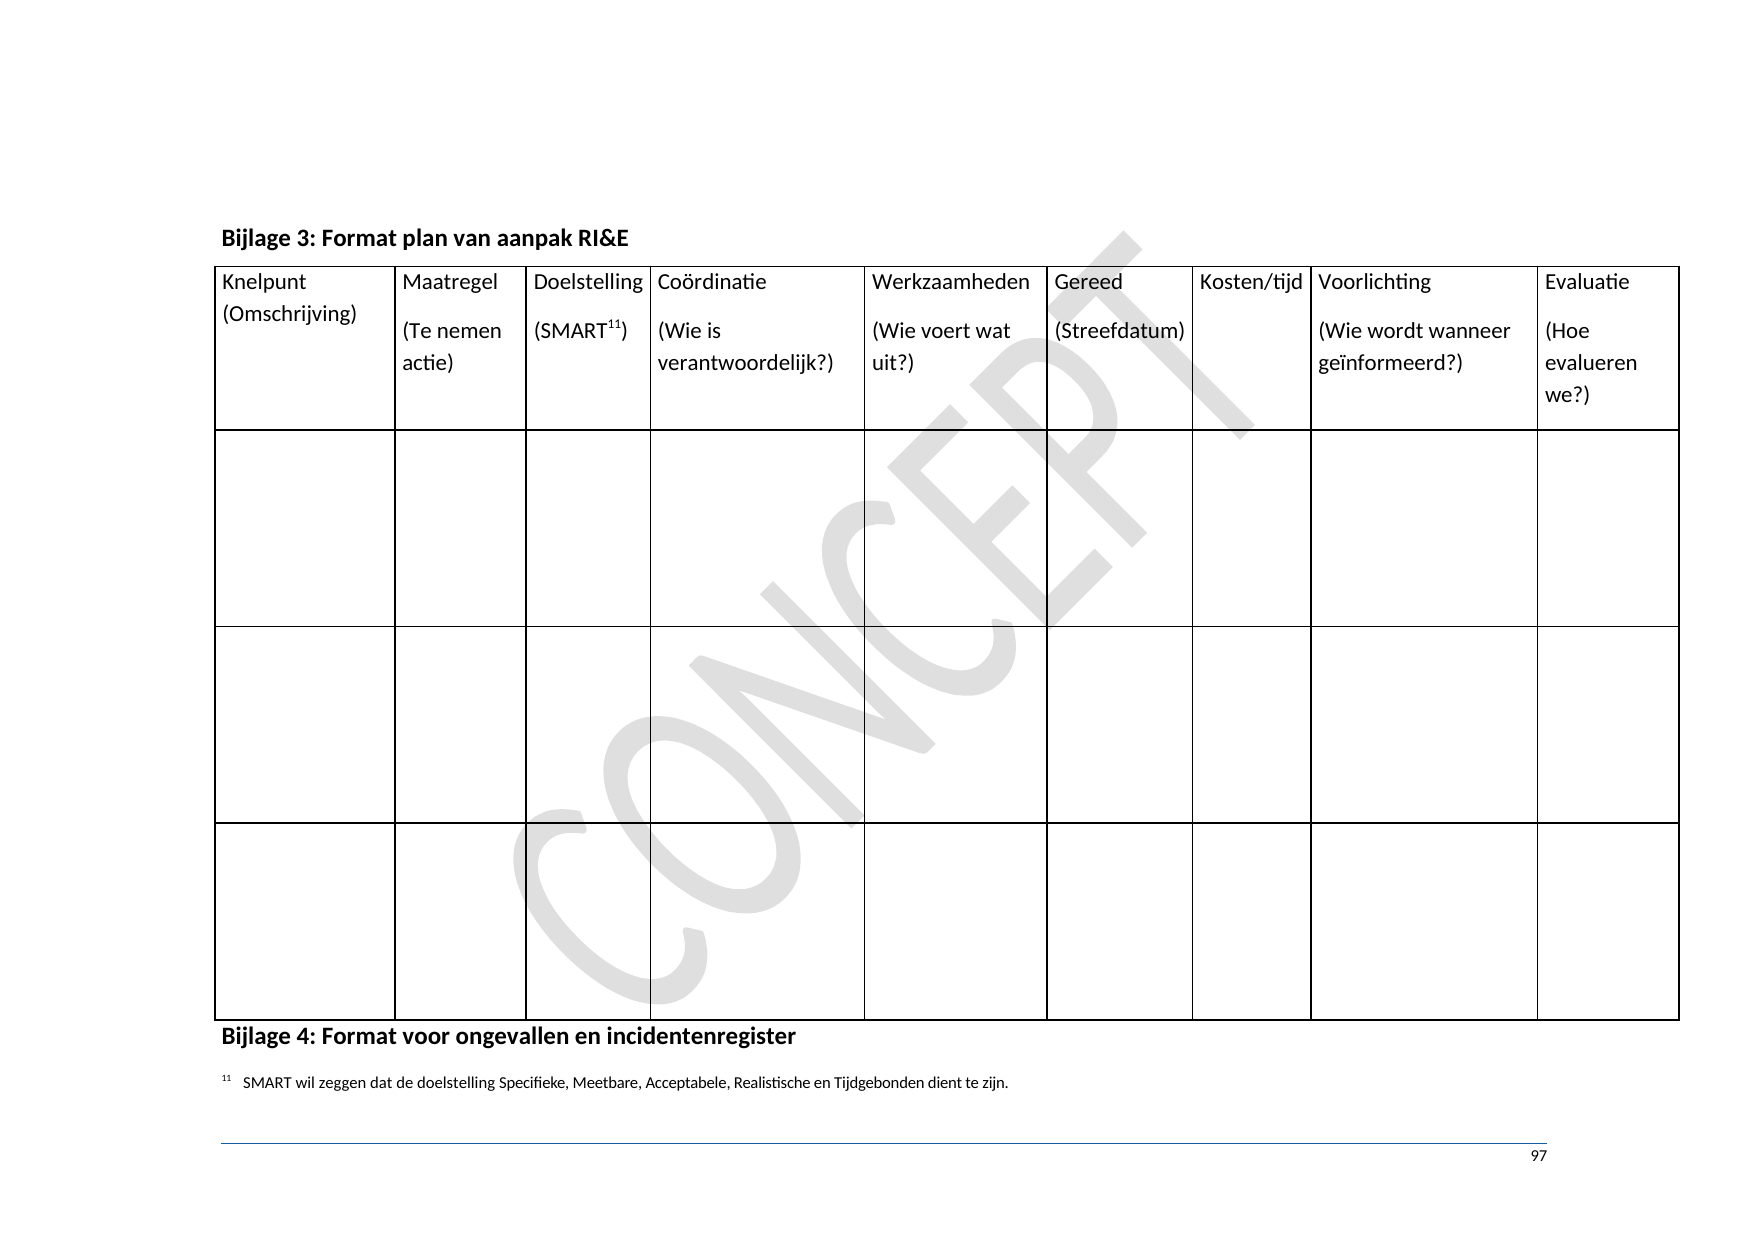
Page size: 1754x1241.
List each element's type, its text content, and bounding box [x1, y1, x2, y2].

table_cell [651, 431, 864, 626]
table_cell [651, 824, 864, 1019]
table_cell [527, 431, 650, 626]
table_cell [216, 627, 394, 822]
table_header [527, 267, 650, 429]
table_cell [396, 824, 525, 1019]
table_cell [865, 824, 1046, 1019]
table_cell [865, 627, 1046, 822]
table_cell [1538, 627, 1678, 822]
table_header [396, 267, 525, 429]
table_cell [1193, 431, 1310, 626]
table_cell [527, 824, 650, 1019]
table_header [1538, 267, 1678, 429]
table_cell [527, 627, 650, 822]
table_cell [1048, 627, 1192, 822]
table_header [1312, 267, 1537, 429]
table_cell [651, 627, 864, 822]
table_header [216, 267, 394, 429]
text Bijlage 4: Format voor ongevallen en incidentenregister [221, 1021, 1547, 1051]
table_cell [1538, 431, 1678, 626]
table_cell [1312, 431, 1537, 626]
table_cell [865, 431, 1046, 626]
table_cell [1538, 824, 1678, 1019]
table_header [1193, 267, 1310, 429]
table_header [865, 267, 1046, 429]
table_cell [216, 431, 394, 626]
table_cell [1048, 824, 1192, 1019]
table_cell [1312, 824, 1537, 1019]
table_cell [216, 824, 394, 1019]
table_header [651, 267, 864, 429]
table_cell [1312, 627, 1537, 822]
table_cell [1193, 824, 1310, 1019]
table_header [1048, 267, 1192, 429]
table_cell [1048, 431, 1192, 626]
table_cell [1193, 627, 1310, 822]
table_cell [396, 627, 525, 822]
text Bijlage 3: Format plan van aanpak RI&E [221, 223, 1547, 253]
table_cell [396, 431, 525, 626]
